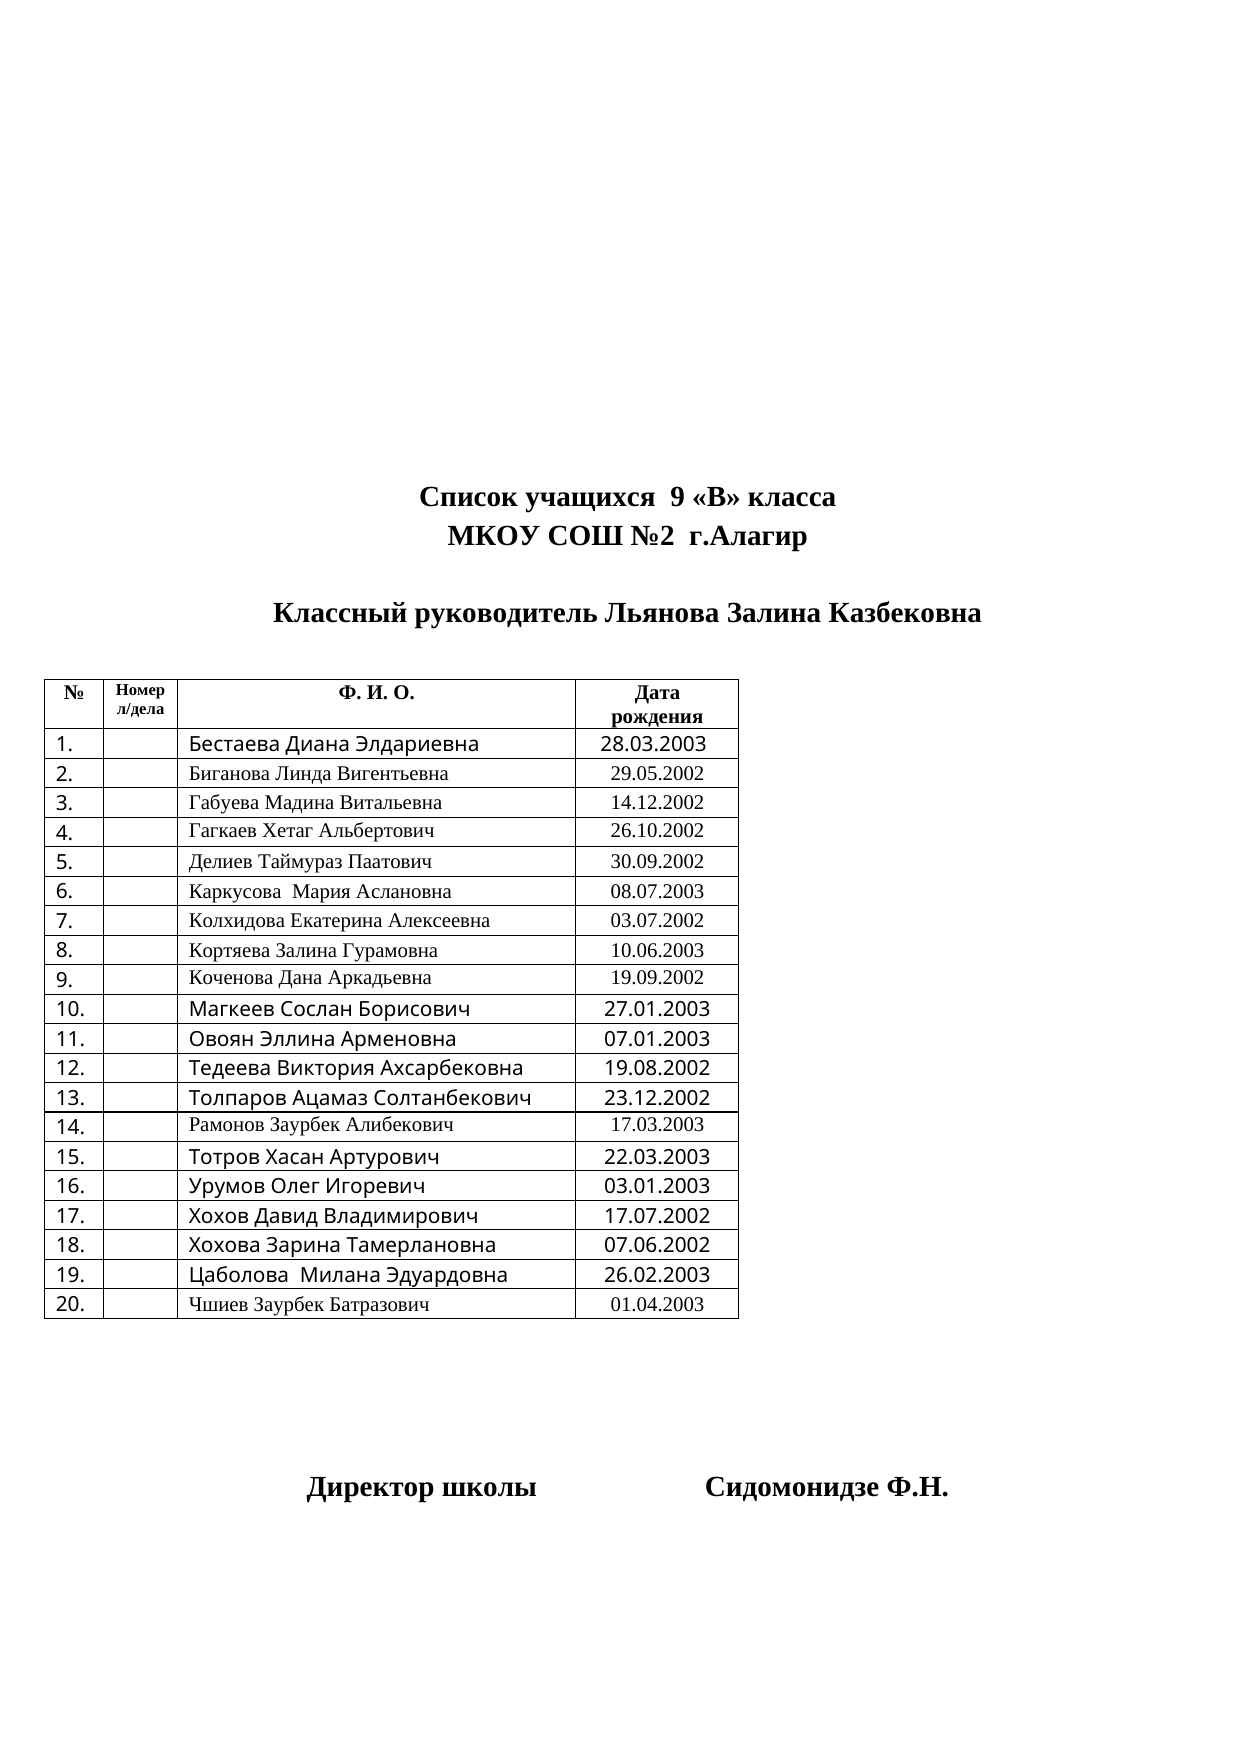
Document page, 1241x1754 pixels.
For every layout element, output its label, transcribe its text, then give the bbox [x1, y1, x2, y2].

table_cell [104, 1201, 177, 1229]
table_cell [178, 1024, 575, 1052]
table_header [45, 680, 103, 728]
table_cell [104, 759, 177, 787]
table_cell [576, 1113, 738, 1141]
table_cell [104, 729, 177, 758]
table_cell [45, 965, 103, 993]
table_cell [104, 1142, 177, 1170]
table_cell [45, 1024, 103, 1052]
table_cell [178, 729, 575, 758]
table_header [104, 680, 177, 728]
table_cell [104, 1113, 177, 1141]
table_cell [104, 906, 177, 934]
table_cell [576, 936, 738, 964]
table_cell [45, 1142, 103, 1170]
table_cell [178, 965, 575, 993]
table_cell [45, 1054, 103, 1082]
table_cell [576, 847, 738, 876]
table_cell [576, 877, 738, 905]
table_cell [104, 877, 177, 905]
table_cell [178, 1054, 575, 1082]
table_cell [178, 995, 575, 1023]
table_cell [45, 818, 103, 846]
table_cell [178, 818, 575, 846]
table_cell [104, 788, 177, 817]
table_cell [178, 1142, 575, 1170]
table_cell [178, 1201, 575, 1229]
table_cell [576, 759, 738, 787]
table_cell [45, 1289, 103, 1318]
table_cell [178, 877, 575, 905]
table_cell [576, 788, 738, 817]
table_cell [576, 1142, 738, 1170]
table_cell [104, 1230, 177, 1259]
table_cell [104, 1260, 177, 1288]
text Директор школы Сидомонидзе Ф.Н. [59, 1469, 1196, 1503]
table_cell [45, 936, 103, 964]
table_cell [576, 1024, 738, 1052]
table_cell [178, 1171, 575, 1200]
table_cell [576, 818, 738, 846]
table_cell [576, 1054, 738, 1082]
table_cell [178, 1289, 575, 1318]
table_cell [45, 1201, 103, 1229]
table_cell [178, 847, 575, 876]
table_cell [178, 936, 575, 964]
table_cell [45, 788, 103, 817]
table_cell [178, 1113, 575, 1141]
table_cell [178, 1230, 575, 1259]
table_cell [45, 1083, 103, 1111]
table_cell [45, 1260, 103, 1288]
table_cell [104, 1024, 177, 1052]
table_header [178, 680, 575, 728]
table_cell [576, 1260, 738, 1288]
text МКОУ СОШ №2 г.Алагир [59, 518, 1196, 552]
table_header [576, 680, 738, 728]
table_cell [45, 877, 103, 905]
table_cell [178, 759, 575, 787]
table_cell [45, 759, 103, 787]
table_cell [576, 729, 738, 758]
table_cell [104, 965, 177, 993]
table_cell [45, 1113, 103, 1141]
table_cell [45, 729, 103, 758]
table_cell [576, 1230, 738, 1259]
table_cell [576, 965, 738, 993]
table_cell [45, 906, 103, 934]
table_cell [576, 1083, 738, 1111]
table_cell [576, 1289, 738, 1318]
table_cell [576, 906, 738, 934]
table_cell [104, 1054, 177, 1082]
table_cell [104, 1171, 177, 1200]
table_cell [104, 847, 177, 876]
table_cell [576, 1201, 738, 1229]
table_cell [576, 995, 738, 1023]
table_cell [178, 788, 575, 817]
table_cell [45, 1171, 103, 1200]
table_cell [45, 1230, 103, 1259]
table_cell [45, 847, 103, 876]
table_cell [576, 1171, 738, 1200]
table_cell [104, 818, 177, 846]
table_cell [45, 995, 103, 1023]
text Список учащихся 9 «В» класса [59, 479, 1196, 513]
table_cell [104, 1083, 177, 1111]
text Классный руководитель Льянова Залина Казбековна [59, 595, 1196, 629]
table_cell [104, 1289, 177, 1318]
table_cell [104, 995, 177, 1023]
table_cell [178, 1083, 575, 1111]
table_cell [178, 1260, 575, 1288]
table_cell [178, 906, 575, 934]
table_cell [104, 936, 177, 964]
